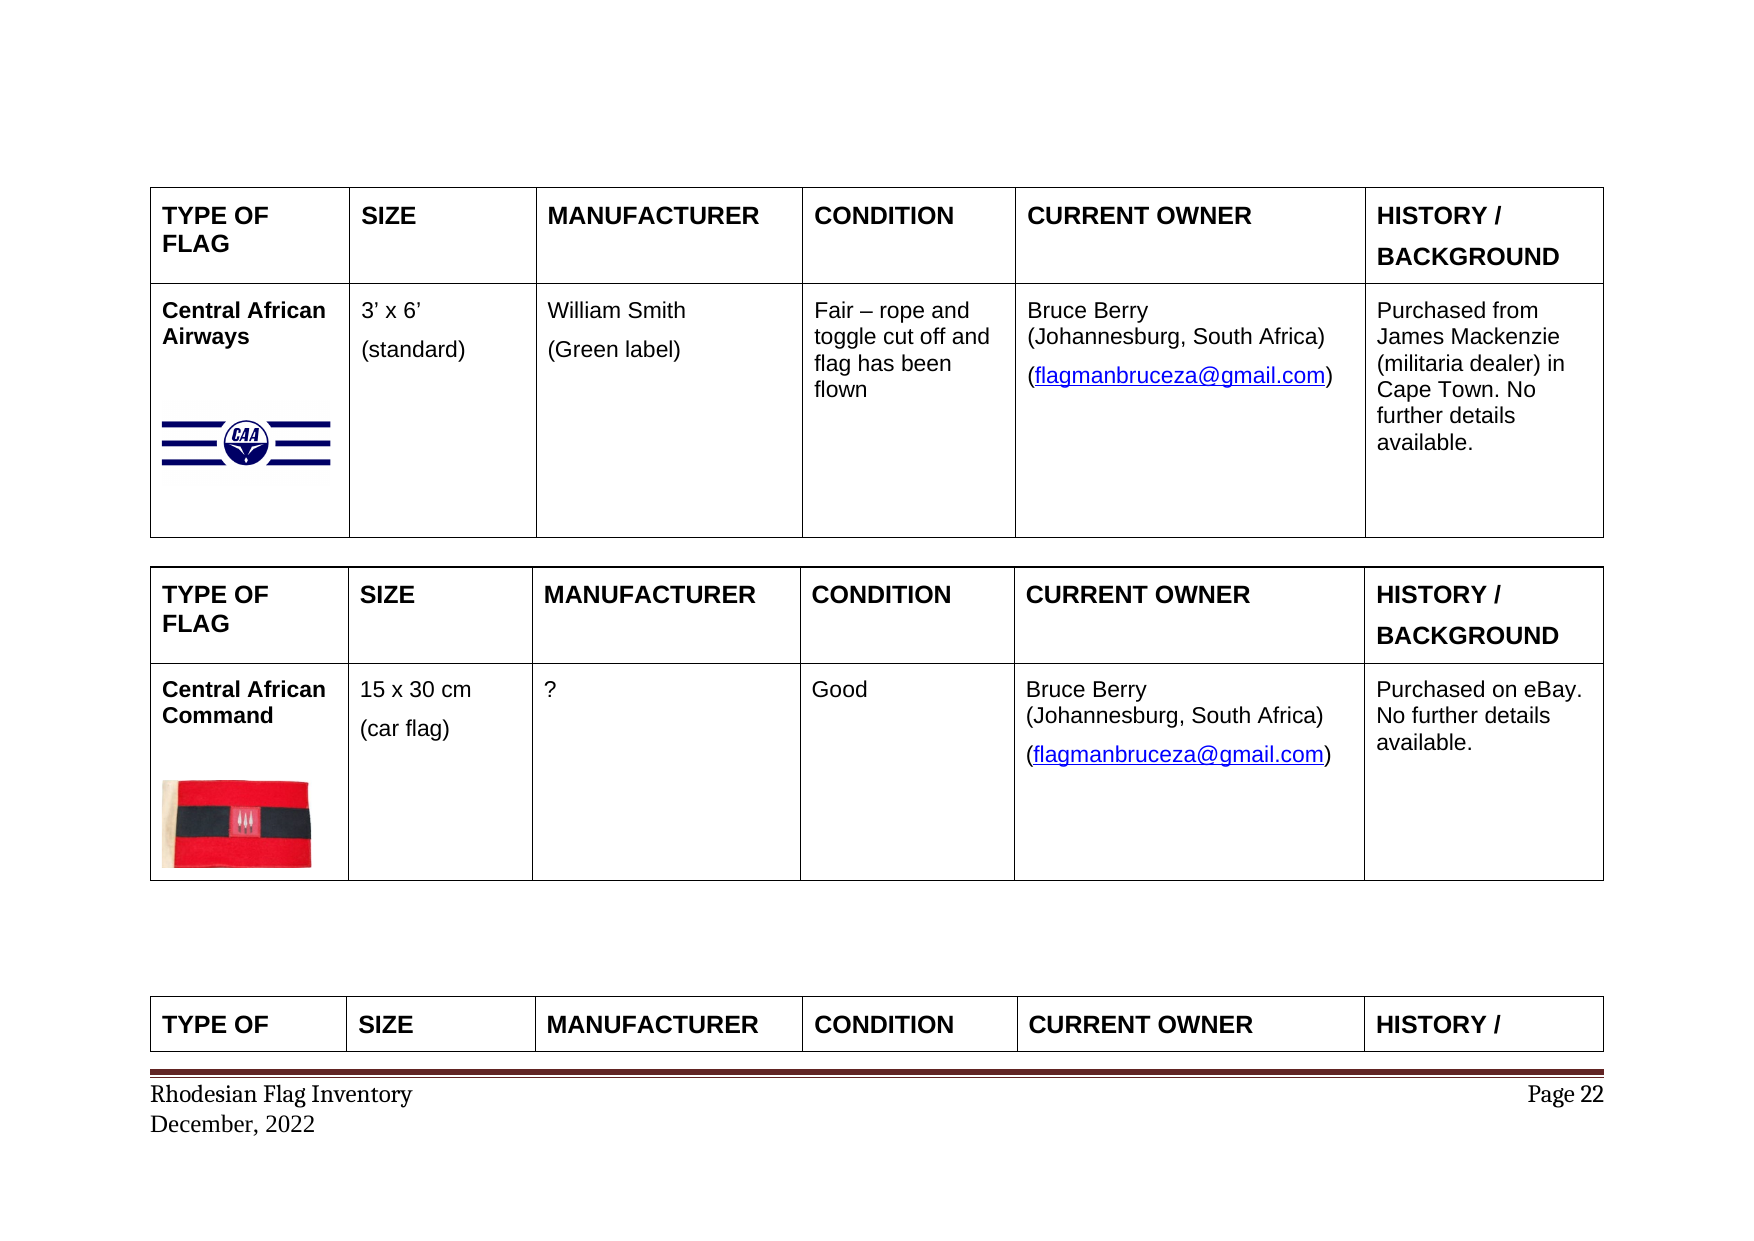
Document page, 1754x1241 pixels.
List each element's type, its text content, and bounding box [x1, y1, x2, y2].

table_header CONDITION [803, 997, 1017, 1051]
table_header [1365, 997, 1603, 1051]
table_header MANUFACTURER [533, 568, 800, 662]
table_header HISTORY / BACKGROUND [1365, 568, 1603, 662]
table_header HISTORY / BACKGROUND [1366, 188, 1603, 283]
table_cell Central African Command [151, 664, 348, 880]
picture [161, 400, 331, 486]
table_header CONDITION [803, 188, 1015, 283]
table_cell William Smith (Green label) [537, 284, 802, 537]
table_header SIZE [350, 188, 536, 283]
table_cell 15 x 30 cm (car flag) [349, 664, 532, 880]
table_header CURRENT OWNER [1015, 568, 1364, 662]
table_cell Bruce Berry (Johannesburg, South Africa) (flagmanbruceza@gmail.com) [1015, 664, 1364, 880]
table_header TYPE OF FLAG [151, 188, 349, 283]
table_header SIZE [347, 997, 535, 1051]
table_cell ? [533, 664, 800, 880]
table_header CONDITION [801, 568, 1014, 662]
table_cell Good [801, 664, 1014, 880]
table_header CURRENT OWNER [1018, 997, 1364, 1051]
table_cell Central African Airways [151, 284, 349, 537]
table_header CURRENT OWNER [1016, 188, 1365, 283]
table_header SIZE [349, 568, 532, 662]
table_header MANUFACTURER [537, 188, 802, 283]
table_cell Purchased on eBay. No further details available. [1365, 664, 1603, 880]
picture [161, 780, 312, 868]
table_header MANUFACTURER [536, 997, 802, 1051]
table_cell Bruce Berry (Johannesburg, South Africa) (flagmanbruceza@gmail.com) [1016, 284, 1365, 537]
table_cell 3’ x 6’ (standard) [350, 284, 536, 537]
table_cell Fair – rope and toggle cut off and flag has been flown [803, 284, 1015, 537]
table_header TYPE OF FLAG [151, 568, 348, 662]
table_header TYPE OF FLAG [151, 997, 346, 1051]
table_cell Purchased from James Mackenzie (militaria dealer) in Cape Town. No further details available. [1366, 284, 1603, 537]
